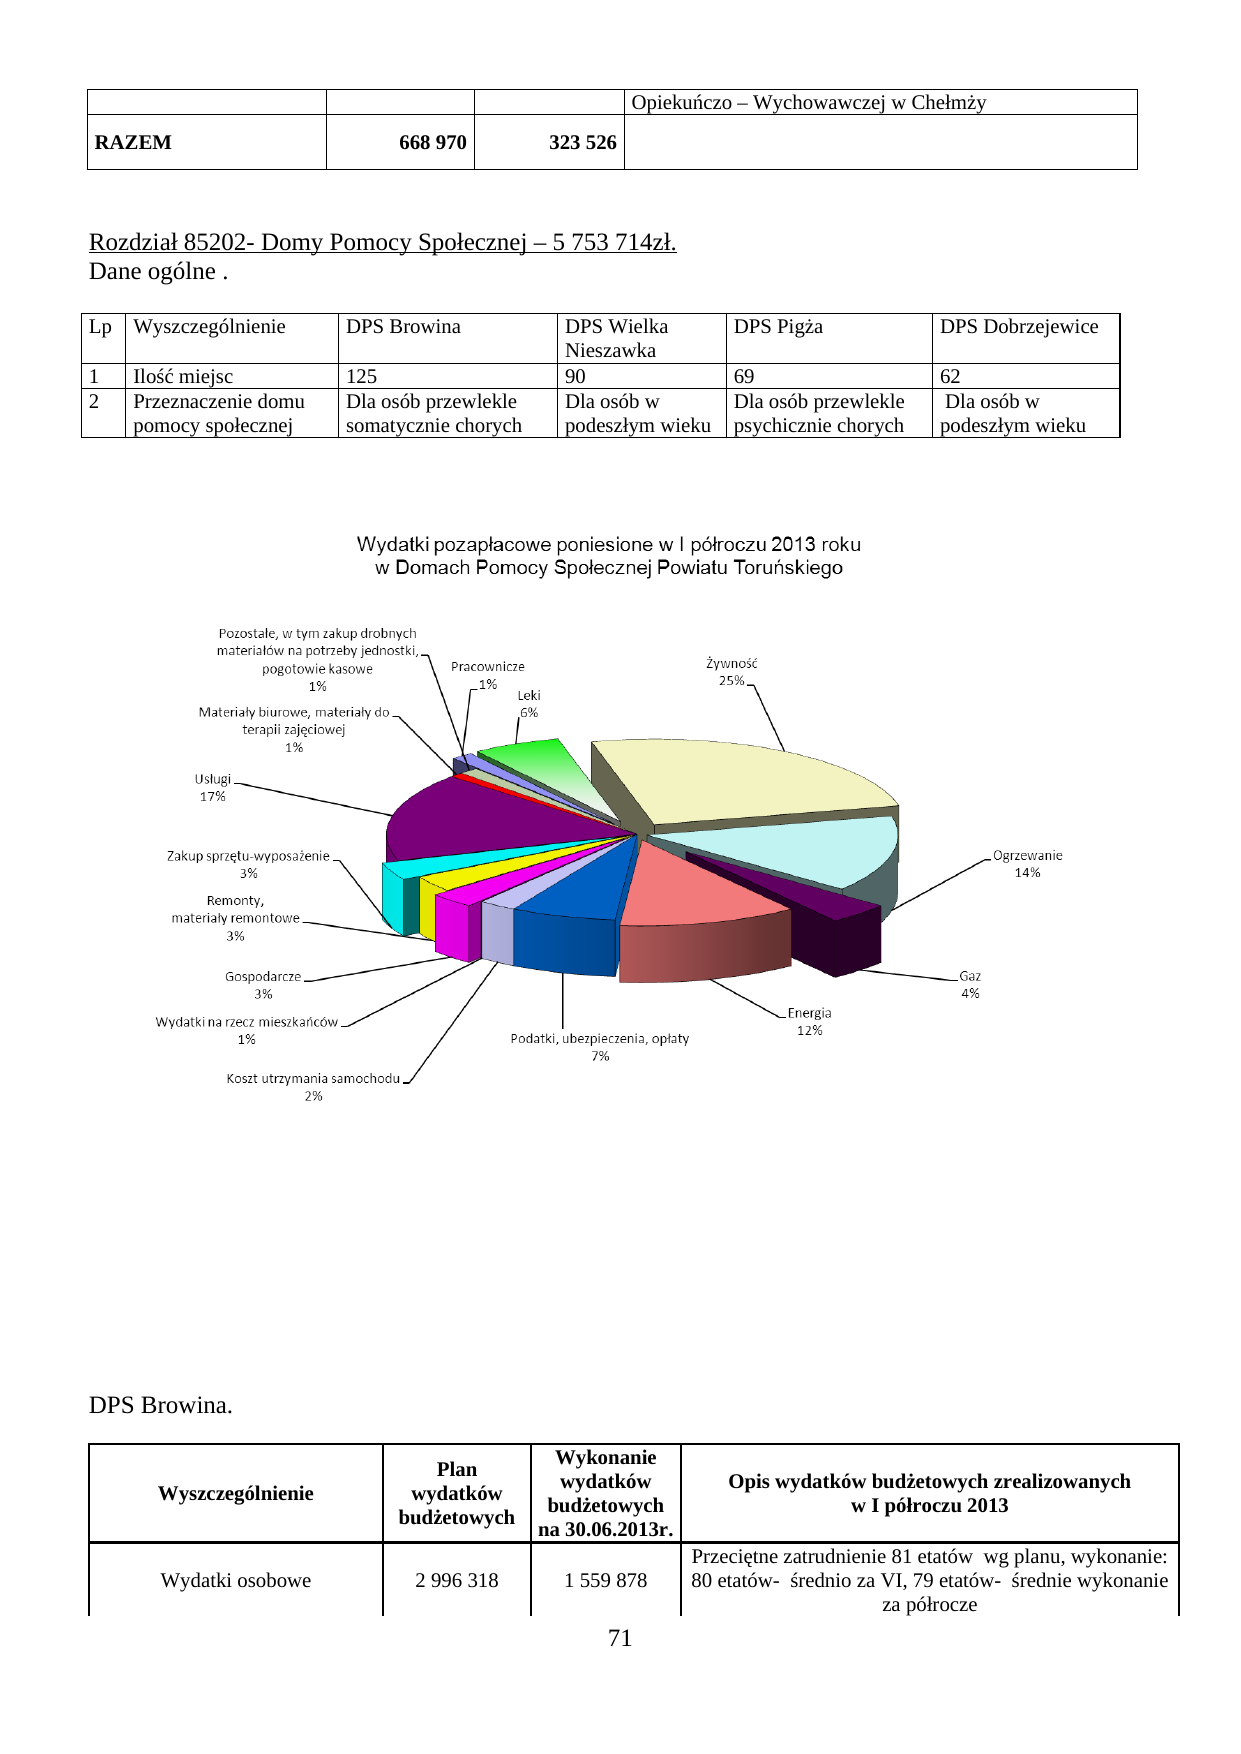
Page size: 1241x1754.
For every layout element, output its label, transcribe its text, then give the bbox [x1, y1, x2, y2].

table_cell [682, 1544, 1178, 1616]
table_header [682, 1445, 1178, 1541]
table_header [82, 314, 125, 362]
text DPS Browina. [89, 1390, 1152, 1419]
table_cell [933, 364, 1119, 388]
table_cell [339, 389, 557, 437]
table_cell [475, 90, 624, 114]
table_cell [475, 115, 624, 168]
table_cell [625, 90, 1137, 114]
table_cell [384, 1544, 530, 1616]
text Rozdział 85202- Domy Pomocy Społecznej – 5 753 714zł. [89, 227, 1152, 256]
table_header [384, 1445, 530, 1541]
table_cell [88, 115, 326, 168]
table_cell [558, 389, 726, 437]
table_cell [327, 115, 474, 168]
picture [88, 524, 1151, 1218]
text Dane ogólne . [89, 256, 1152, 284]
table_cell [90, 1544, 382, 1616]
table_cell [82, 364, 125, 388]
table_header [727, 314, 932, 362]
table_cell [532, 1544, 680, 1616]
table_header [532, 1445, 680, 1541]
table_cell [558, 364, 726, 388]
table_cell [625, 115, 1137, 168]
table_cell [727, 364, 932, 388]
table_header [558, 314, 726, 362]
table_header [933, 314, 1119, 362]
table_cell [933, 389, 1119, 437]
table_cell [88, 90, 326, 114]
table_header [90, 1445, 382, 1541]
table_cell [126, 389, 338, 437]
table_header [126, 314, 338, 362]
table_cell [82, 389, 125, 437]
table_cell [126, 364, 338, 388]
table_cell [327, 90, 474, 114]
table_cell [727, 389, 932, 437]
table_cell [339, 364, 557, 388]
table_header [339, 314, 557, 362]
